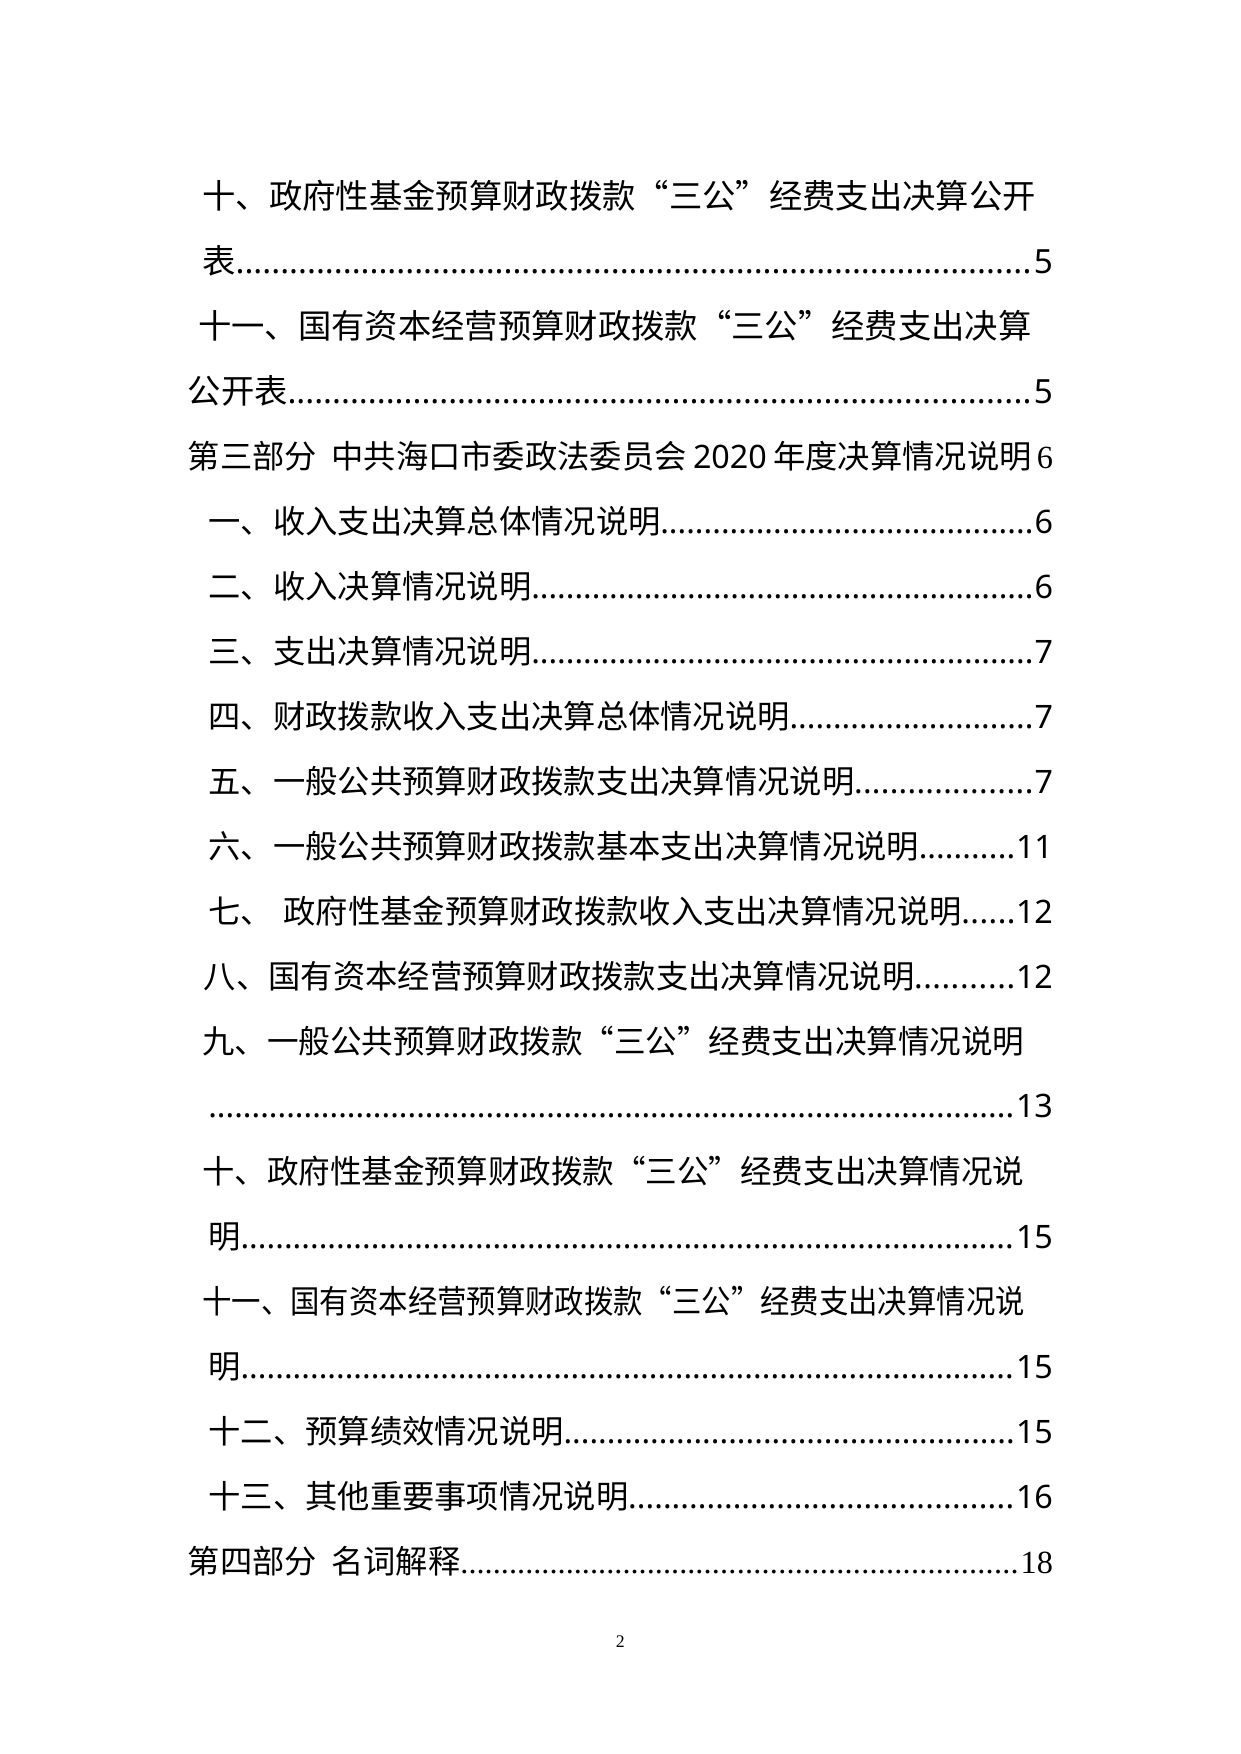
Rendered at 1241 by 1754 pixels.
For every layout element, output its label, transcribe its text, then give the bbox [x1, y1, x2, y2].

text 13 [208, 1072, 1053, 1137]
text 八、国有资本经营预算财政拨款支出决算情况说明 12 [187, 942, 1053, 1007]
text 十三、其他重要事项情况说明 16 [208, 1462, 1053, 1527]
text 明 15 [208, 1332, 1053, 1397]
text 一、收入支出决算总体情况说明 6 [208, 487, 1053, 552]
text 十、政府性基金预算财政拨款“三公”经费支出决算公开表 5 [202, 162, 1053, 292]
text 九、一般公共预算财政拨款“三公”经费支出决算情况说明 [202, 1007, 1053, 1072]
text 十二、预算绩效情况说明 15 [208, 1397, 1053, 1462]
text 十一、国有资本经营预算财政拨款“三公”经费支出决算情况说 [202, 1267, 1053, 1332]
text 第四部分 名词解释 18 [187, 1527, 1053, 1592]
text 十、政府性基金预算财政拨款“三公”经费支出决算情况说 [202, 1137, 1053, 1202]
text 明 15 [208, 1202, 1053, 1267]
text 三、支出决算情况说明 7 [208, 617, 1053, 682]
text 十一、国有资本经营预算财政拨款“三公”经费支出决算公开表 5 [187, 292, 1053, 422]
text 四、财政拨款收入支出决算总体情况说明 7 [208, 682, 1053, 747]
list 政府性基金预算财政拨款收入支出决算情况说明 12 [208, 877, 1053, 942]
text 第三部分 中共海口市委政法委员会2020年度决算情况说明 6 [187, 422, 1053, 487]
text 二、收入决算情况说明 6 [208, 552, 1053, 617]
text 六、一般公共预算财政拨款基本支出决算情况说明 11 [208, 812, 1053, 877]
text 五、一般公共预算财政拨款支出决算情况说明 7 [208, 747, 1053, 812]
